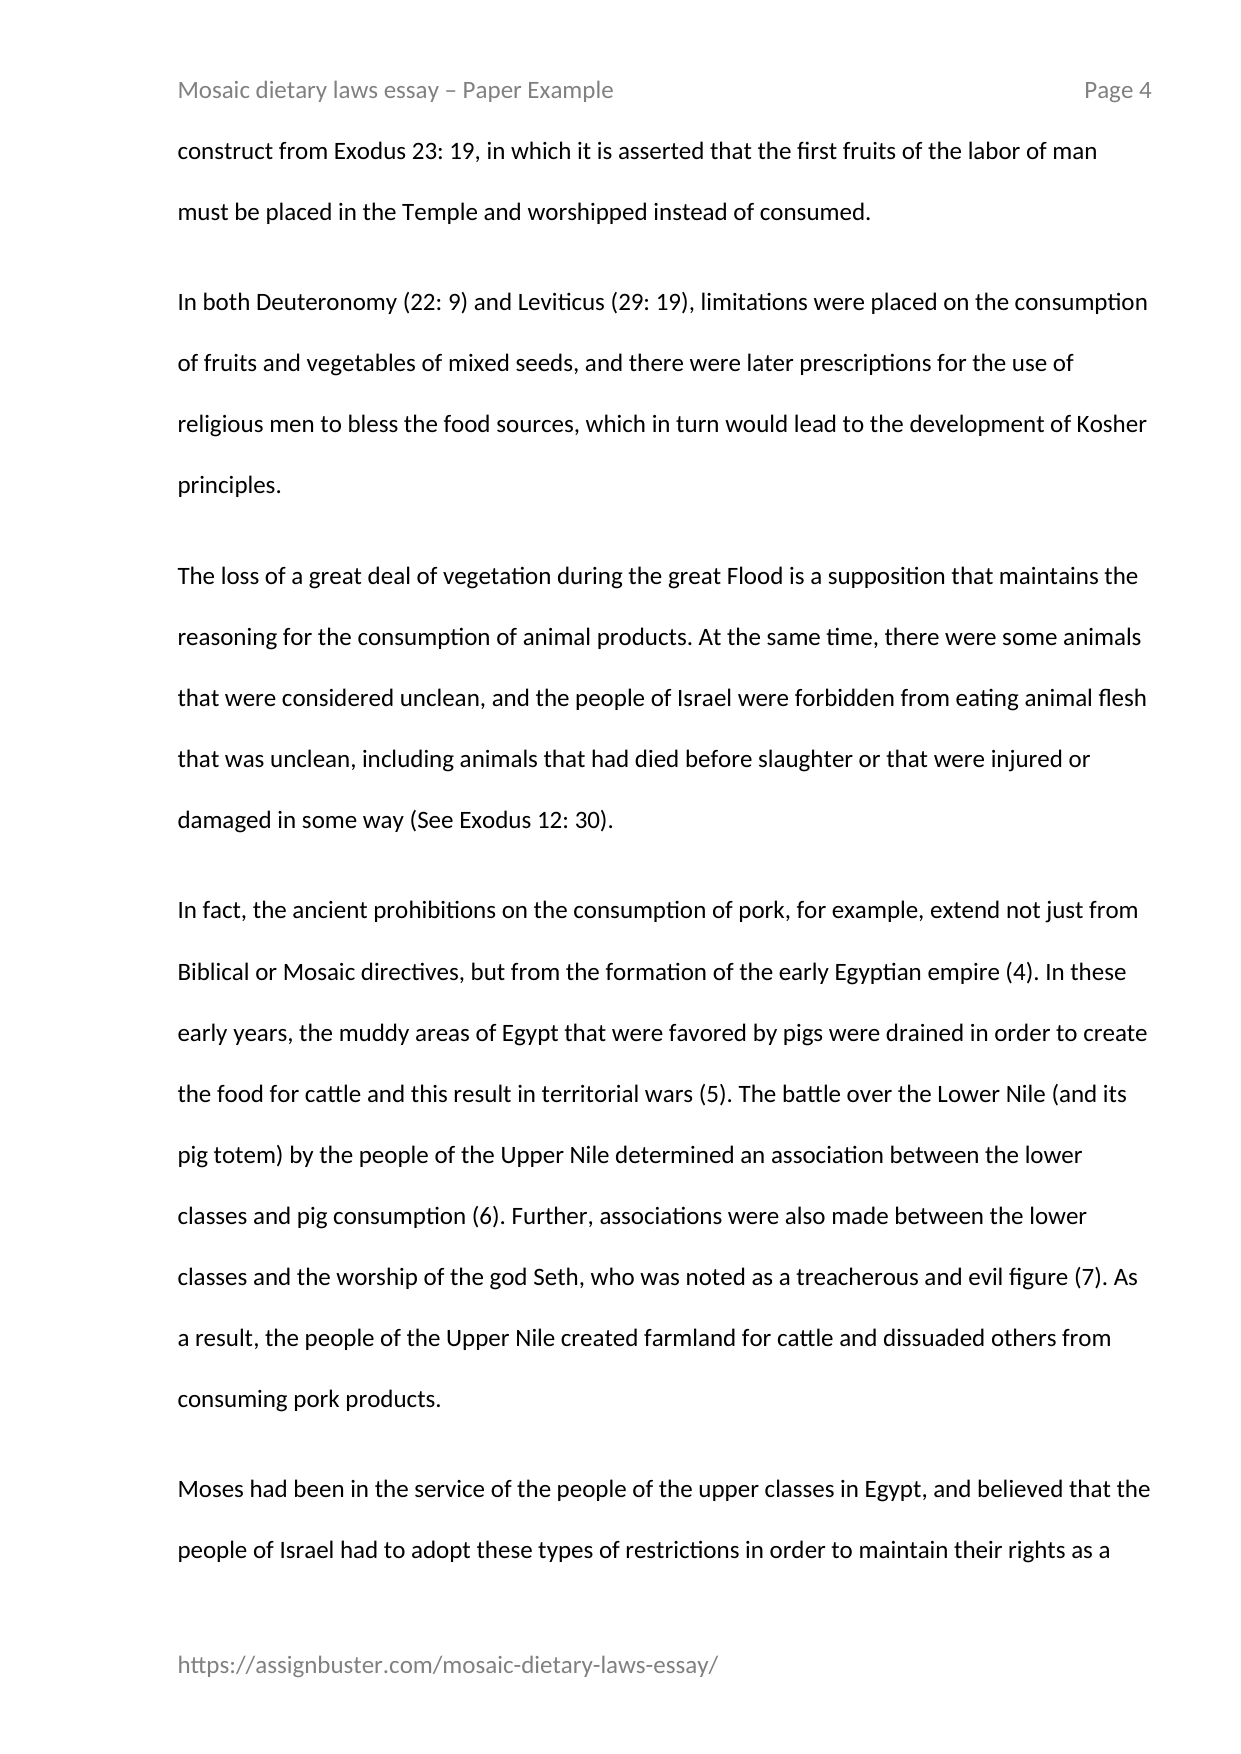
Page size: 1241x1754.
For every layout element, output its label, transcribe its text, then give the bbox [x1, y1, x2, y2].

text The loss of a great deal of vegetation during the great Flood is a supposition that maintains the reasoning for the consumption of animal products. At the same time, there were some animals that were considered unclean, and the people of Israel were forbidden from eating animal flesh that was unclean, including animals that had died before slaughter or that were injured or damaged in some way (See Exodus 12: 30). [177, 560, 1152, 835]
text In both Deuteronomy (22: 9) and Leviticus (29: 19), limitations were placed on the consumption of fruits and vegetables of mixed seeds, and there were later prescriptions for the use of religious men to bless the food sources, which in turn would lead to the development of Kosher principles. [177, 286, 1152, 500]
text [177, 1473, 1152, 1565]
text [177, 135, 1152, 226]
text In fact, the ancient prohibitions on the consumption of pork, for example, extend not just from Biblical or Mosaic directives, but from the formation of the early Egyptian empire (4). In these early years, the muddy areas of Egypt that were favored by pigs were drained in order to create the food for cattle and this result in territorial wars (5). The battle over the Lower Nile (and its pig totem) by the people of the Upper Nile determined an association between the lower classes and pig consumption (6). Further, associations were also made between the lower classes and the worship of the god Seth, who was noted as a treacherous and evil figure (7). As a result, the people of the Upper Nile created farmland for cattle and dissuaded others from consuming pork products. [177, 895, 1152, 1413]
